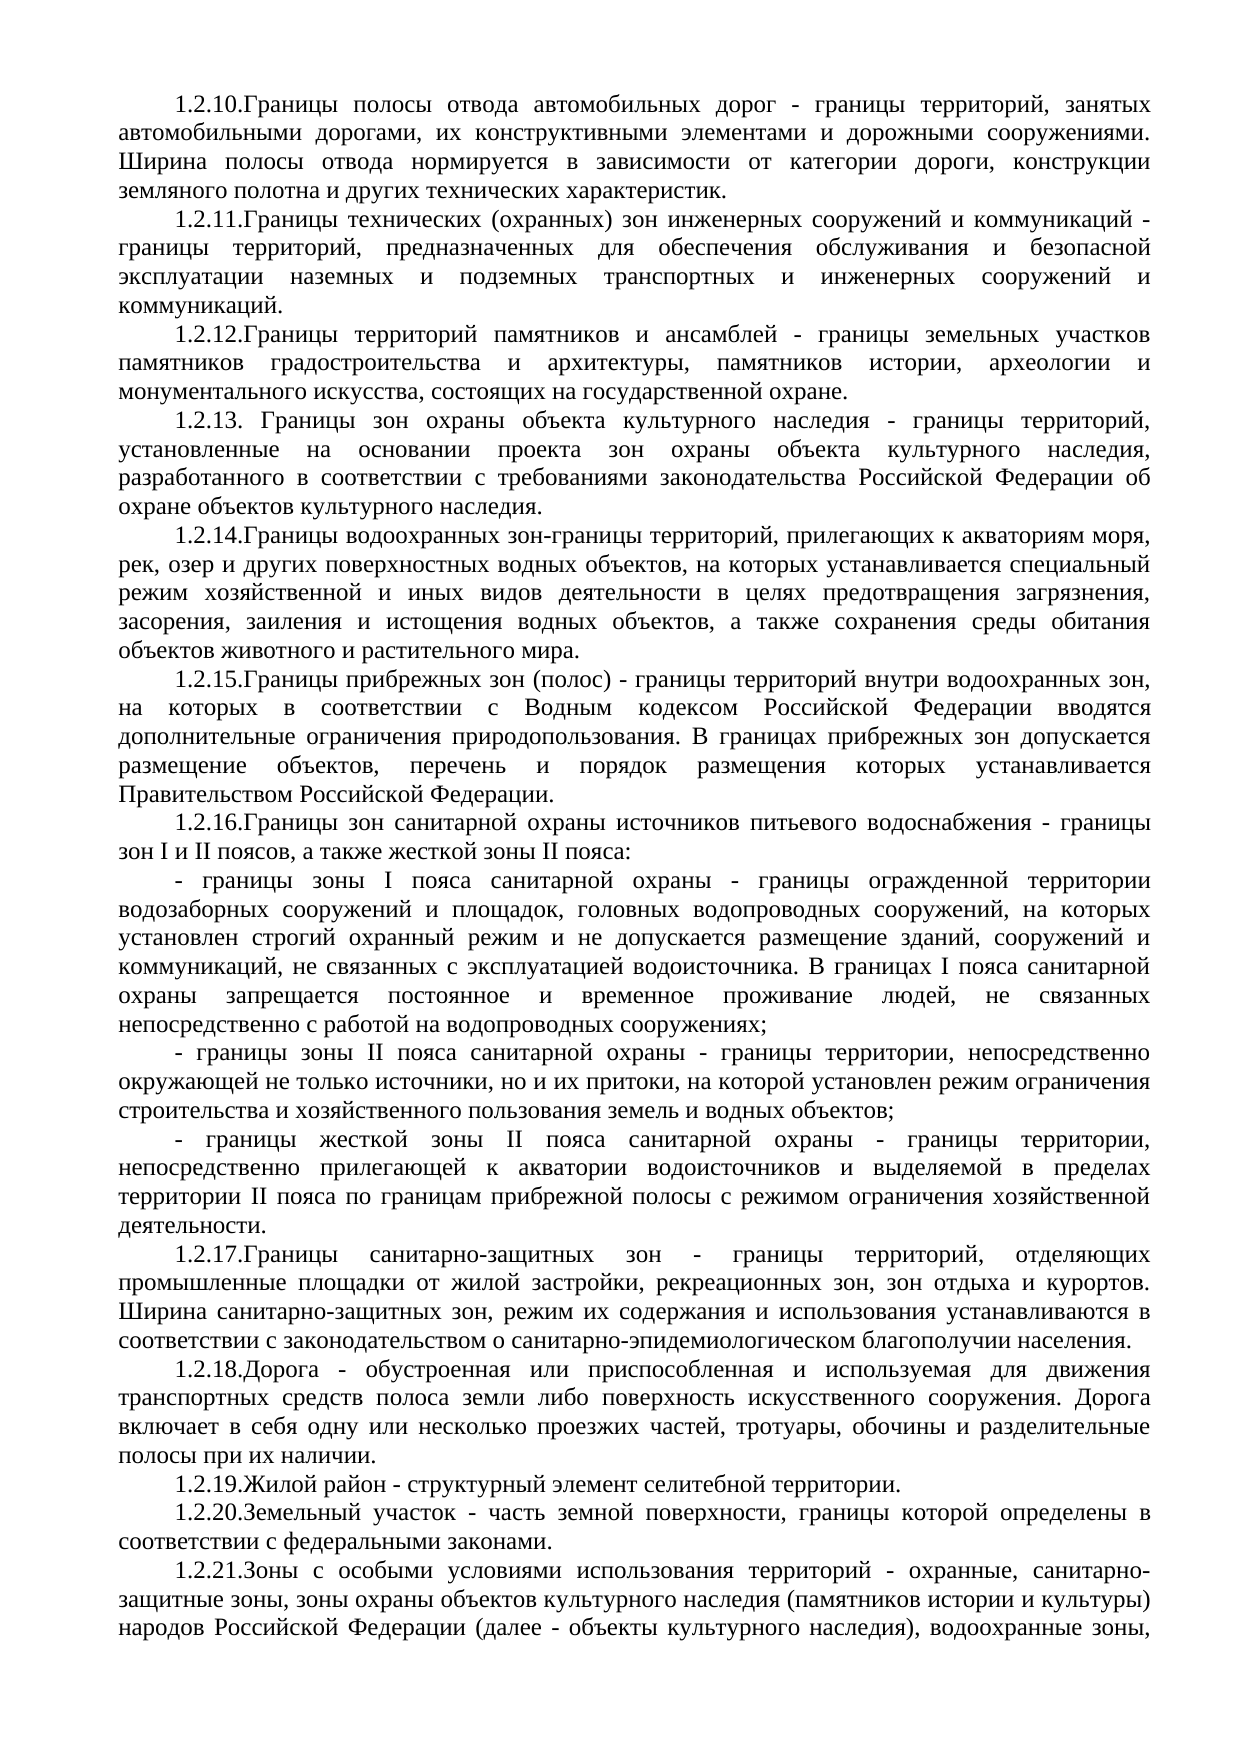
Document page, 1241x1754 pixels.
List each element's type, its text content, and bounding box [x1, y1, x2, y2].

text 1.2.19.Жилой район - структурный элемент селитебной территории. [118, 1469, 1152, 1497]
text 1.2.11.Границы технических (охранных) зон инженерных сооружений и коммуникаций - границы территорий, предназначенных для обеспечения обслуживания и безопасной эксплуатации наземных и подземных транспортных и инженерных сооружений и коммуникаций. [118, 204, 1152, 319]
text 1.2.20.Земельный участок - часть земной поверхности, границы которой определены в соответствии с федеральными законами. [118, 1497, 1152, 1555]
text 1.2.14.Границы водоохранных зон-границы территорий, прилегающих к акваториям моря, рек, озер и других поверхностных водных объектов, на которых устанавливается специальный режим хозяйственной и иных видов деятельности в целях предотвращения загрязнения, засорения, заиления и истощения водных объектов, а также сохранения среды обитания объектов животного и растительного мира. [118, 520, 1152, 664]
text 1.2.10.Границы полосы отвода автомобильных дорог - границы территорий, занятых автомобильными дорогами, их конструктивными элементами и дорожными сооружениями. Ширина полосы отвода нормируется в зависимости от категории дороги, конструкции земляного полотна и других технических характеристик. [118, 89, 1152, 204]
text - границы жесткой зоны II пояса санитарной охраны - границы территории, непосредственно прилегающей к акватории водоисточников и выделяемой в пределах территории II пояса по границам прибрежной полосы с режимом ограничения хозяйственной деятельности. [118, 1124, 1152, 1239]
text 1.2.16.Границы зон санитарной охраны источников питьевого водоснабжения - границы зон I и II поясов, а также жесткой зоны II пояса: [118, 807, 1152, 865]
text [118, 1555, 1152, 1641]
text - границы зоны I пояса санитарной охраны - границы огражденной территории водозаборных сооружений и площадок, головных водопроводных сооружений, на которых установлен строгий охранный режим и не допускается размещение зданий, сооружений и коммуникаций, не связанных с эксплуатацией водоисточника. В границах I пояса санитарной охраны запрещается постоянное и временное проживание людей, не связанных непосредственно с работой на водопроводных сооружениях; [118, 865, 1152, 1037]
text 1.2.13. Границы зон охраны объекта культурного наследия - границы территорий, установленные на основании проекта зон охраны объекта культурного наследия, разработанного в соответствии с требованиями законодательства Российской Федерации об охране объектов культурного наследия. [118, 405, 1152, 520]
text 1.2.15.Границы прибрежных зон (полос) - границы территорий внутри водоохранных зон, на которых в соответствии с Водным кодексом Российской Федерации вводятся дополнительные ограничения природопользования. В границах прибрежных зон допускается размещение объектов, перечень и порядок размещения которых устанавливается Правительством Российской Федерации. [118, 664, 1152, 807]
text 1.2.18.Дорога - обустроенная или приспособленная и используемая для движения транспортных средств полоса земли либо поверхность искусственного сооружения. Дорога включает в себя одну или несколько проезжих частей, тротуары, обочины и разделительные полосы при их наличии. [118, 1354, 1152, 1469]
text 1.2.17.Границы санитарно-защитных зон - границы территорий, отделяющих промышленные площадки от жилой застройки, рекреационных зон, зон отдыха и курортов. Ширина санитарно-защитных зон, режим их содержания и использования устанавливаются в соответствии с законодательством о санитарно-эпидемиологическом благополучии населения. [118, 1239, 1152, 1354]
text - границы зоны II пояса санитарной охраны - границы территории, непосредственно окружающей не только источники, но и их притоки, на которой установлен режим ограничения строительства и хозяйственного пользования земель и водных объектов; [118, 1037, 1152, 1124]
text 1.2.12.Границы территорий памятников и ансамблей - границы земельных участков памятников градостроительства и архитектуры, памятников истории, археологии и монументального искусства, состоящих на государственной охране. [118, 319, 1152, 405]
